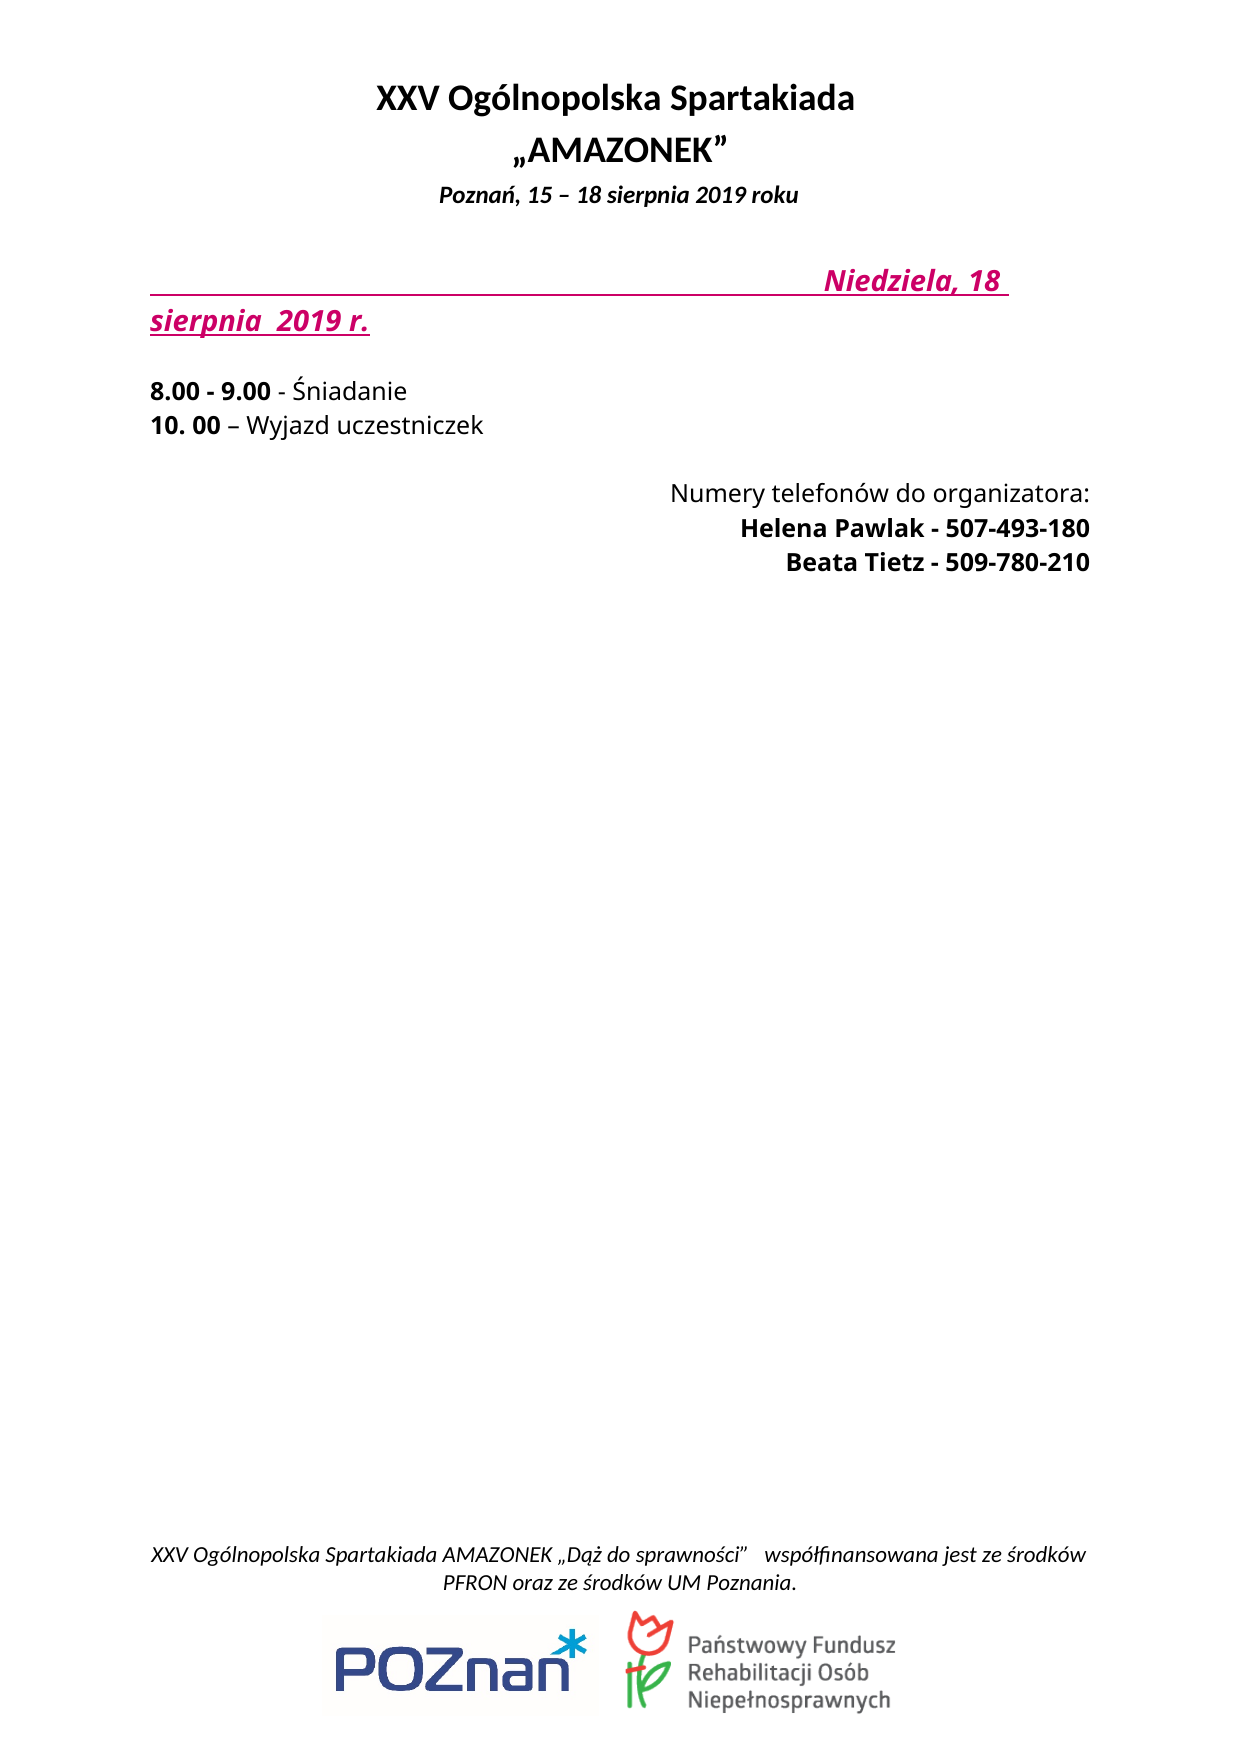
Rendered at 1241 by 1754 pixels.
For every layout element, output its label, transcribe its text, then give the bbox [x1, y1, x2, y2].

text 8.00 - 9.00 - Śniadanie [150, 374, 1090, 408]
text Numery telefonów do organizatora: [150, 476, 1090, 510]
text Helena Pawlak - 507-493-180 [150, 510, 1090, 544]
picture [625, 1597, 896, 1725]
text Niedziela, 18 sierpnia 2019 r. [150, 261, 1090, 340]
text 10. 00 – Wyjazd uczestniczek [150, 408, 1090, 442]
text Beata Tietz - 509-780-210 [150, 544, 1090, 578]
picture [322, 1615, 600, 1716]
